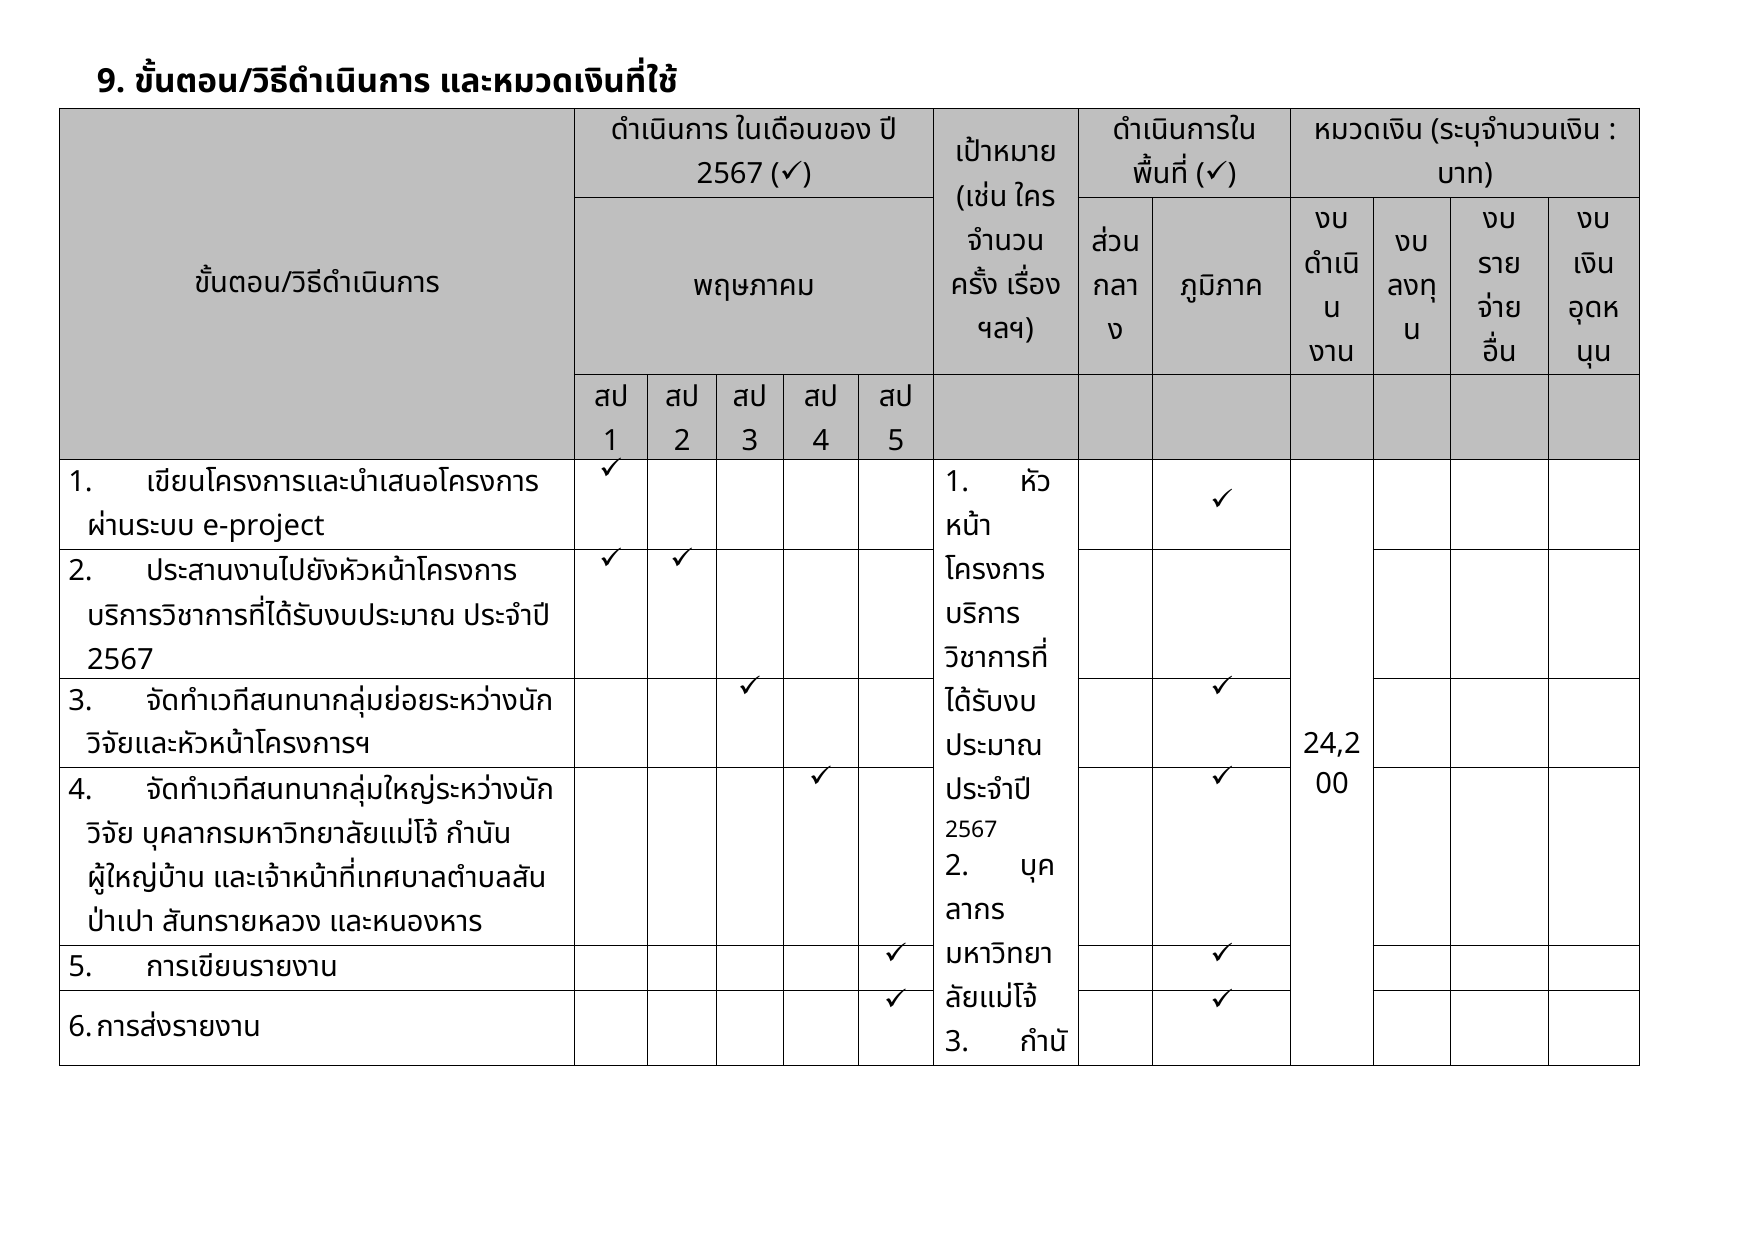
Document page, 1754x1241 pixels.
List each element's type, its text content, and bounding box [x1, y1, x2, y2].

table_cell [1153, 679, 1290, 767]
table_cell งบ รายจ่ายอื่น [1451, 198, 1548, 374]
table_cell [1291, 375, 1373, 459]
table_cell [575, 679, 647, 767]
table_cell [1374, 946, 1450, 990]
table_cell [717, 991, 783, 1065]
table_cell พฤษภาคม [575, 198, 933, 374]
table_cell [1451, 768, 1548, 944]
table_cell [648, 991, 716, 1065]
table_header ดำเนินการ ในเดือนของ ปี 2567 () [575, 109, 933, 197]
table_cell [1451, 946, 1548, 990]
table_cell [1549, 550, 1639, 678]
table_cell [648, 550, 716, 678]
table_cell [1153, 946, 1290, 990]
table_cell [1451, 550, 1548, 678]
table_cell งบ ดำเนิน งาน [1291, 198, 1373, 374]
table_cell [717, 679, 783, 767]
table_cell [1153, 550, 1290, 678]
table_cell [784, 460, 858, 549]
table_cell [1549, 375, 1639, 459]
table_header หมวดเงิน (ระบุจำนวนเงิน : บาท) [1291, 109, 1639, 197]
table_cell เขียนโครงการและนำเสนอโครงการผ่านระบบ e-project [60, 460, 574, 549]
table_cell [934, 375, 1078, 459]
table_cell [717, 768, 783, 944]
list ขั้นตอน/วิธีดำเนินการ และหมวดเงินที่ใช้ [97, 57, 1651, 107]
table_cell [859, 460, 933, 549]
table_cell ภูมิภาค [1153, 198, 1290, 374]
table_cell ประสานงานไปยังหัวหน้าโครงการบริการวิชาการที่ได้รับงบประมาณ ประจำปี 2567 [60, 550, 574, 678]
table_header เป้าหมาย (เช่น ใคร จำนวน ครั้ง เรื่อง ฯลฯ) [934, 109, 1078, 374]
table_cell ส่วน กลาง [1079, 198, 1152, 374]
table_cell [784, 679, 858, 767]
table_cell [1079, 679, 1152, 767]
table_cell [1374, 460, 1450, 549]
table_cell [1451, 375, 1548, 459]
table_cell สป 2 [648, 375, 716, 459]
table_cell [575, 460, 647, 549]
table_cell [648, 460, 716, 549]
table_cell [784, 946, 858, 990]
table_cell [575, 550, 647, 678]
table_cell [1451, 679, 1548, 767]
table_cell [717, 550, 783, 678]
table_cell การส่งรายงาน [60, 991, 574, 1065]
table_cell [1374, 375, 1450, 459]
table_cell [648, 946, 716, 990]
table_cell [859, 550, 933, 678]
table_cell [1153, 991, 1290, 1065]
table_cell [1374, 550, 1450, 678]
table_cell [1549, 460, 1639, 549]
table_cell [575, 991, 647, 1065]
table_cell [648, 679, 716, 767]
table_cell [717, 460, 783, 549]
table_cell [1451, 460, 1548, 549]
table_cell [1079, 946, 1152, 990]
table_cell [575, 946, 647, 990]
table_cell [717, 946, 783, 990]
table_cell [859, 991, 933, 1065]
table_cell จัดทำเวทีสนทนากลุ่มใหญ่ระหว่างนักวิจัย บุคลากรมหาวิทยาลัยแม่โจ้ กำนัน ผู้ใหญ่บ้าน และเจ้าหน้าที่เทศบาลตำบลสันป่าเปา สันทรายหลวง และหนองหาร [60, 768, 574, 944]
table_cell การเขียนรายงาน [60, 946, 574, 990]
table_cell [1374, 768, 1450, 944]
table_cell [1549, 991, 1639, 1065]
table_cell [1153, 768, 1290, 944]
table_cell [1079, 375, 1152, 459]
table_cell จัดทำเวทีสนทนากลุ่มย่อยระหว่างนักวิจัยและหัวหน้าโครงการฯ [60, 679, 574, 767]
table_cell สป 3 [717, 375, 783, 459]
table_cell [1079, 550, 1152, 678]
table_cell [784, 550, 858, 678]
table_cell [1153, 375, 1290, 459]
table_cell งบ ลงทุน [1374, 198, 1450, 374]
table_cell [859, 679, 933, 767]
table_cell [1374, 679, 1450, 767]
table_cell สป 4 [784, 375, 858, 459]
table_cell [1374, 991, 1450, 1065]
table_header ขั้นตอน/วิธีดำเนินการ [60, 109, 574, 459]
table_cell [648, 768, 716, 944]
table_cell [1079, 991, 1152, 1065]
table_cell [575, 768, 647, 944]
table_cell [1451, 991, 1548, 1065]
table_cell งบ เงินอุดหนุน [1549, 198, 1639, 374]
table_cell สป 5 [859, 375, 933, 459]
table_cell [1549, 946, 1639, 990]
table_cell 24,200 [1291, 460, 1373, 1065]
table_cell [784, 768, 858, 944]
table_cell [1079, 768, 1152, 944]
table_cell [1079, 460, 1152, 549]
table_cell [859, 946, 933, 990]
table_cell [1549, 679, 1639, 767]
table_cell [1549, 768, 1639, 944]
table_header ดำเนินการในพื้นที่ () [1079, 109, 1290, 197]
table_cell หัวหน้าโครงการบริการวิชาการที่ได้รับงบประมาณ ประจำปี 2567 บุคลากรมหาวิทยาลัยแม่โจ้ กำนัน ผู้ใหญ่บ้าน และเจ้าหน้าที่เทศบาลตำบลแต่ละเทศบาล [934, 460, 1078, 1065]
table_cell [859, 768, 933, 944]
table_cell [784, 991, 858, 1065]
table_cell [1153, 460, 1290, 549]
table_cell สป 1 [575, 375, 647, 459]
